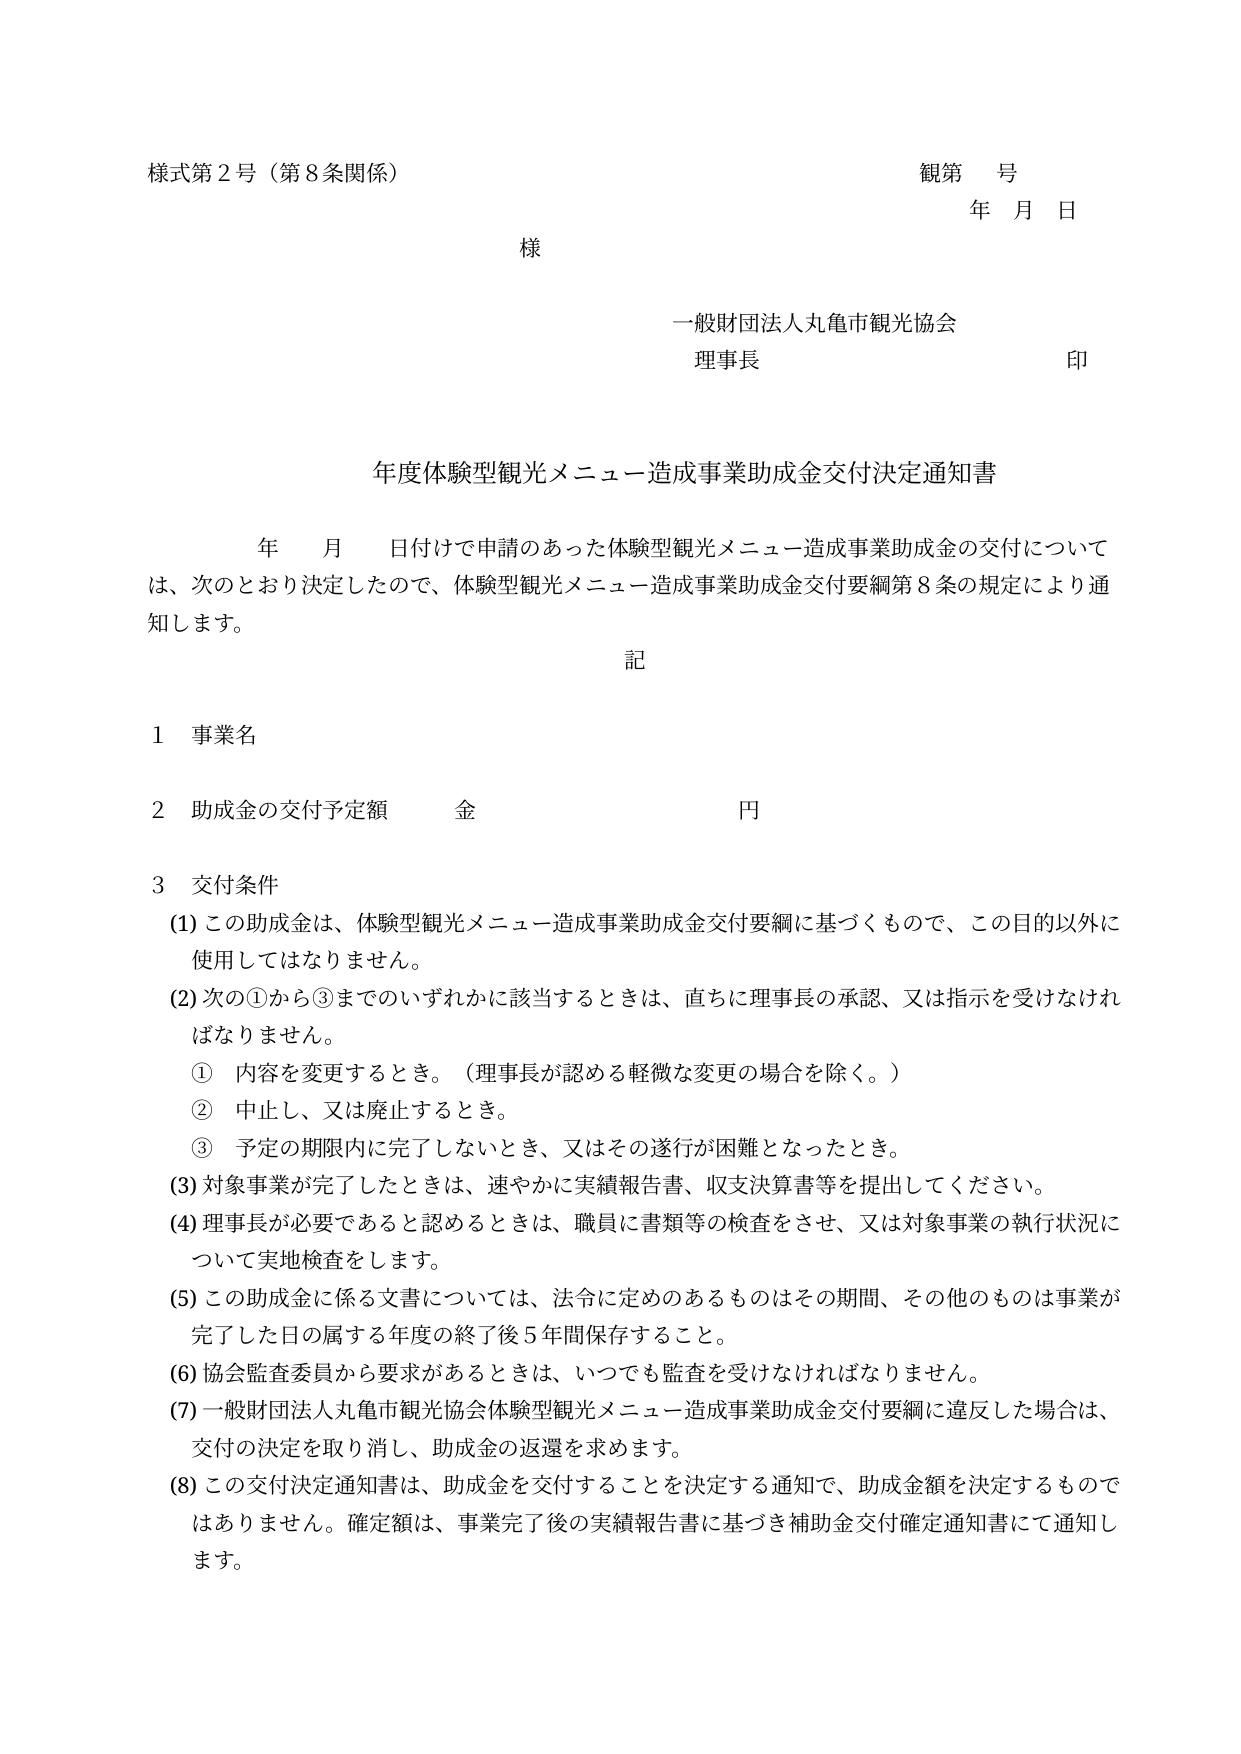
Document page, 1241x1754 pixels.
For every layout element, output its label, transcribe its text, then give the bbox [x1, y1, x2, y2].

text 一般財団法人丸亀市観光協会 [148, 303, 1122, 341]
text (1) この助成金は、体験型観光メニュー造成事業助成金交付要綱に基づくもので、この目的以外に使用してはなりません。 [148, 903, 1122, 978]
text 理事長 印 [148, 341, 1122, 378]
text (2) 次の①から③までのいずれかに該当するときは、直ちに理事長の承認、又は指示を受けなければなりません。 [148, 978, 1122, 1053]
text 様式第２号（第８条関係） 観第 号 [148, 153, 1122, 191]
text 年 月 日 [148, 191, 1078, 228]
text (4) 理事長が必要であると認めるときは、職員に書類等の検査をさせ、又は対象事業の執行状況について実地検査をします。 [148, 1203, 1122, 1278]
text ③ 予定の期限内に完了しないとき、又はその遂行が困難となったとき。 [148, 1128, 1122, 1166]
text 様 [148, 228, 1122, 266]
text (8) この交付決定通知書は、助成金を交付することを決定する通知で、助成金額を決定するものではありません。確定額は、事業完了後の実績報告書に基づき補助金交付確定通知書にて通知します。 [148, 1466, 1122, 1578]
text ２ 助成金の交付予定額 金 円 [148, 791, 1122, 828]
text 年度体験型観光メニュー造成事業助成金交付決定通知書 [148, 453, 1122, 491]
text ３ 交付条件 [148, 866, 1122, 903]
text (6) 協会監査委員から要求があるときは、いつでも監査を受けなければなりません。 [148, 1353, 1122, 1391]
text (5) この助成金に係る文書については、法令に定めのあるものはその期間、その他のものは事業が完了した日の属する年度の終了後５年間保存すること。 [148, 1278, 1122, 1353]
text １ 事業名 [148, 716, 1122, 753]
text ② 中止し、又は廃止するとき。 [148, 1091, 1122, 1128]
text ① 内容を変更するとき。（理事長が認める軽微な変更の場合を除く。） [148, 1053, 1122, 1091]
text 記 [148, 641, 1122, 678]
text 年 月 日付けで申請のあった体験型観光メニュー造成事業助成金の交付については、次のとおり決定したので、体験型観光メニュー造成事業助成金交付要綱第８条の規定により通知します。 [148, 528, 1122, 641]
text (7) 一般財団法人丸亀市観光協会体験型観光メニュー造成事業助成金交付要綱に違反した場合は、交付の決定を取り消し、助成金の返還を求めます。 [148, 1391, 1122, 1466]
text (3) 対象事業が完了したときは、速やかに実績報告書、収支決算書等を提出してください。 [148, 1166, 1122, 1203]
